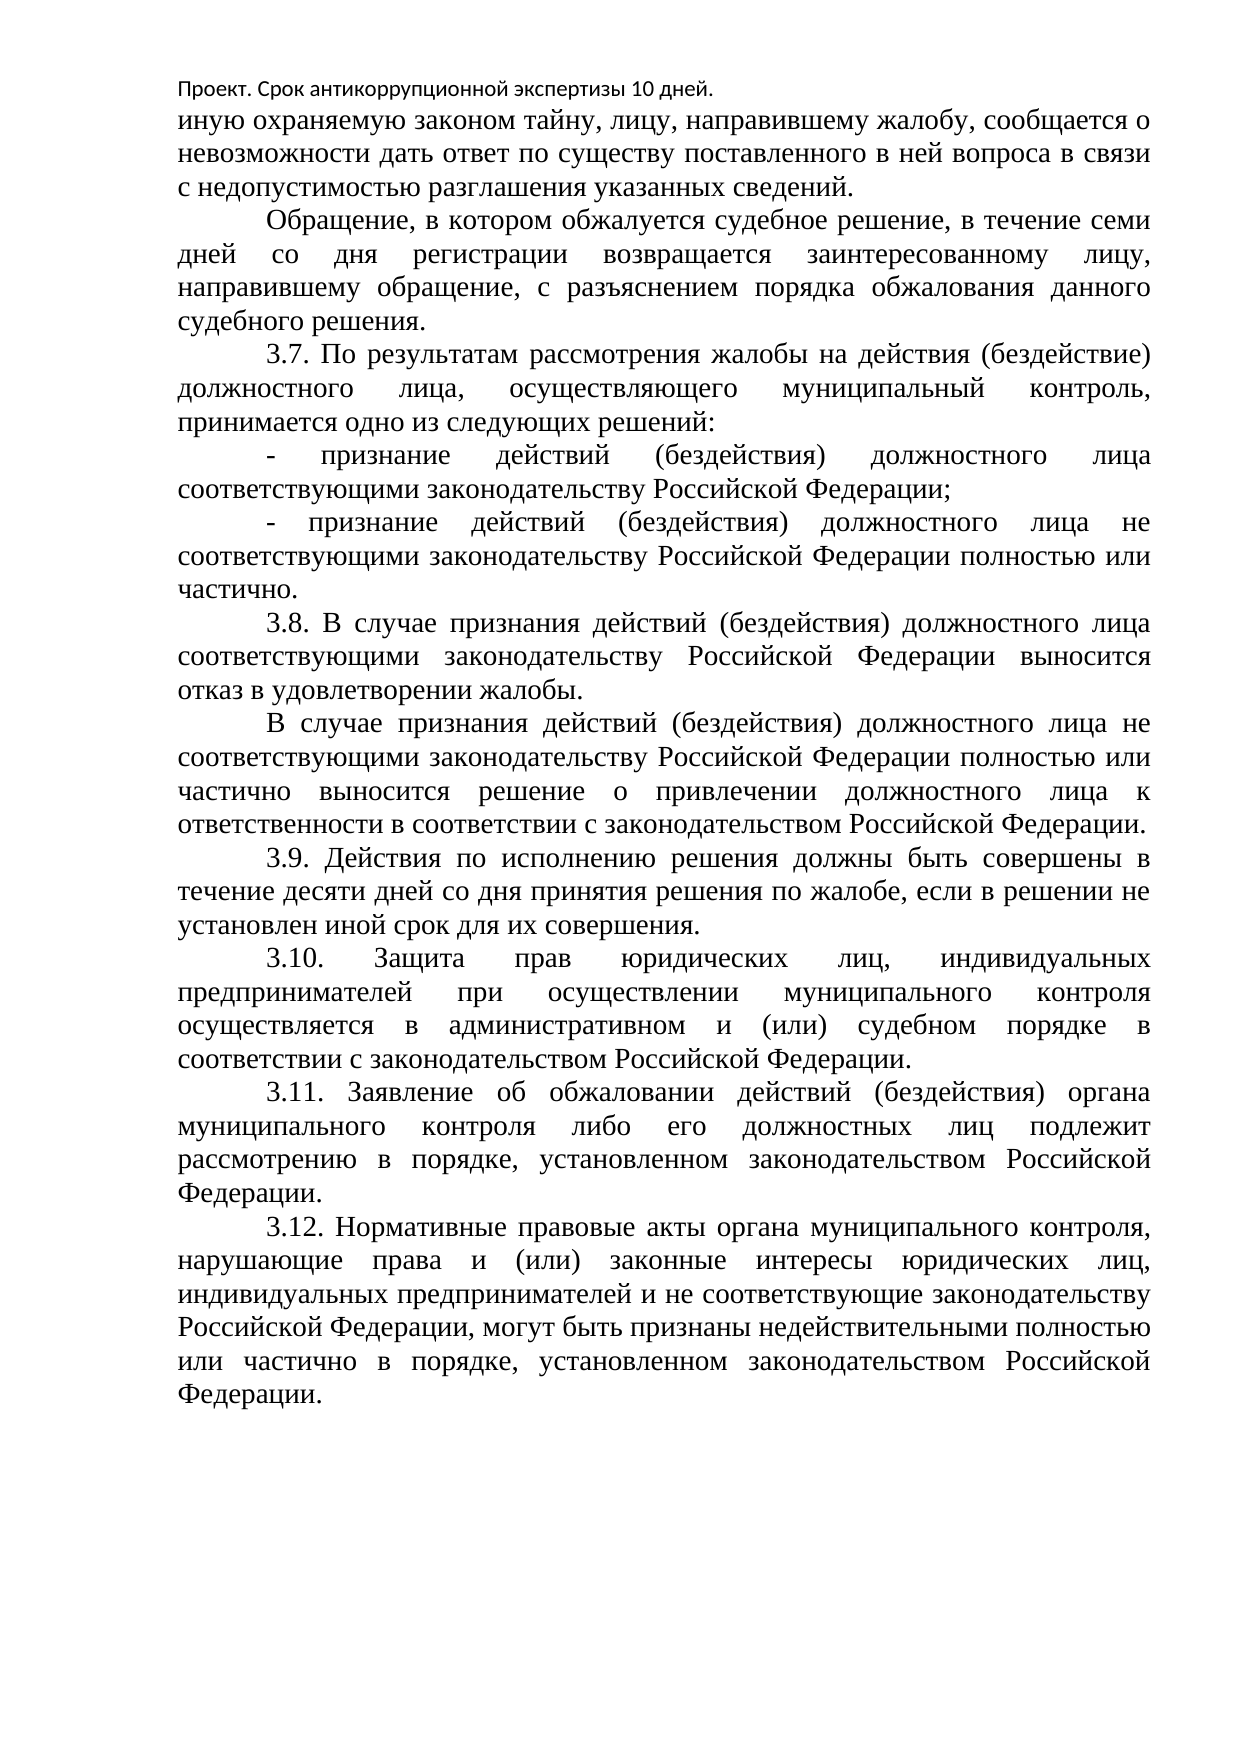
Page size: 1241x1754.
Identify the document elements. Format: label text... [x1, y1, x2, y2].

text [177, 102, 1152, 202]
text Обращение, в котором обжалуется судебное решение, в течение семи дней со дня регистрации возвращается заинтересованному лицу, направившему обращение, с разъяснением порядка обжалования данного судебного решения. [177, 202, 1152, 337]
text - признание действий (бездействия) должностного лица соответствующими законодательству Российской Федерации; [177, 437, 1152, 504]
text - признание действий (бездействия) должностного лица не соответствующими законодательству Российской Федерации полностью или частично. [177, 504, 1152, 605]
text 3.9. Действия по исполнению решения должны быть совершены в течение десяти дней со дня принятия решения по жалобе, если в решении не установлен иной срок для их совершения. [177, 840, 1152, 940]
text 3.8. В случае признания действий (бездействия) должностного лица соответствующими законодательству Российской Федерации выносится отказ в удовлетворении жалобы. [177, 605, 1152, 706]
text 3.11. Заявление об обжаловании действий (бездействия) органа муниципального контроля либо его должностных лиц подлежит рассмотрению в порядке, установленном законодательством Российской Федерации. [177, 1074, 1152, 1209]
text В случае признания действий (бездействия) должностного лица не соответствующими законодательству Российской Федерации полностью или частично выносится решение о привлечении должностного лица к ответственности в соответствии с законодательством Российской Федерации. [177, 706, 1152, 840]
text 3.10. Защита прав юридических лиц, индивидуальных предпринимателей при осуществлении муниципального контроля осуществляется в административном и (или) судебном порядке в соответствии с законодательством Российской Федерации. [177, 940, 1152, 1074]
text 3.12. Нормативные правовые акты органа муниципального контроля, нарушающие права и (или) законные интересы юридических лиц, индивидуальных предпринимателей и не соответствующие законодательству Российской Федерации, могут быть признаны недействительными полностью или частично в порядке, установленном законодательством Российской Федерации. [177, 1209, 1152, 1410]
text 3.7. По результатам рассмотрения жалобы на действия (бездействие) должностного лица, осуществляющего муниципальный контроль, принимается одно из следующих решений: [177, 337, 1152, 437]
